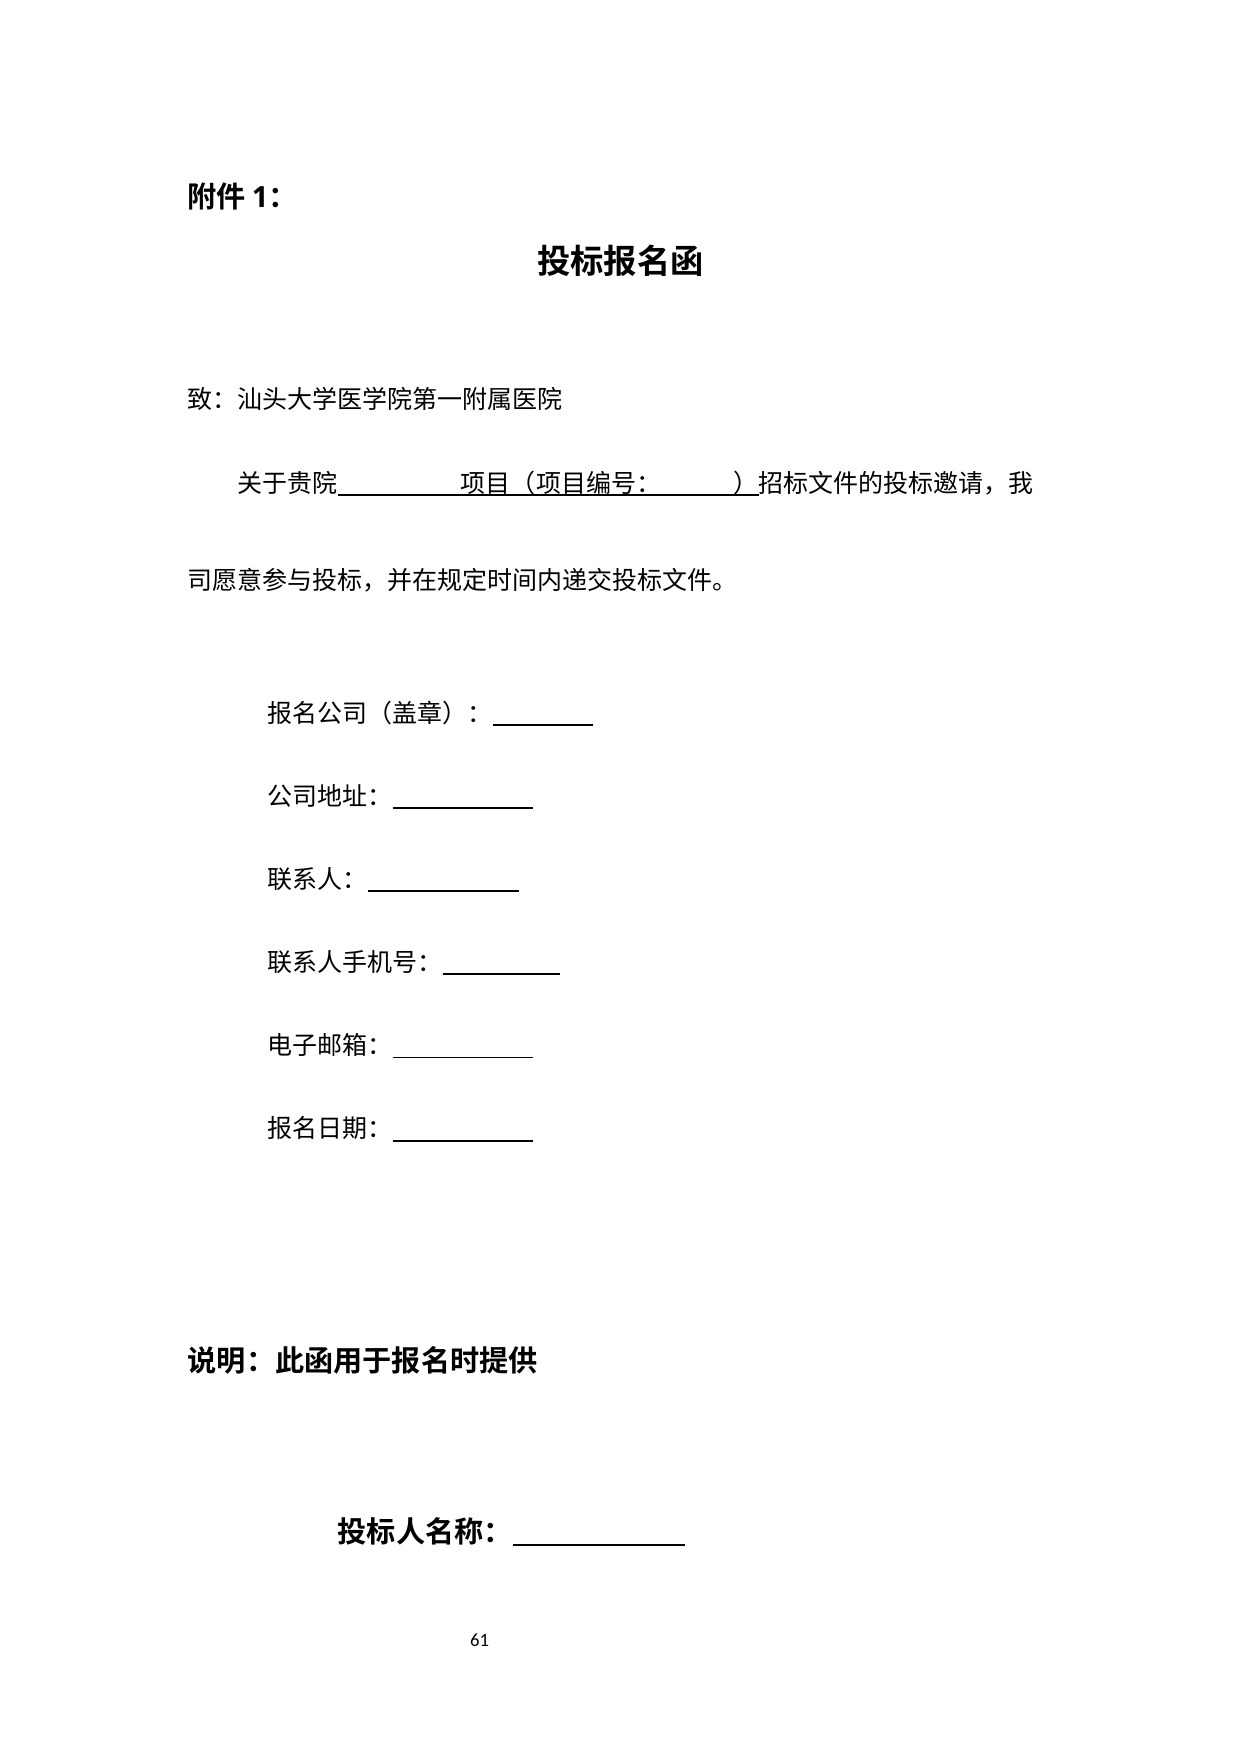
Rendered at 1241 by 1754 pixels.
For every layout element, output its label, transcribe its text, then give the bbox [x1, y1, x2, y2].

text 致：汕头大学医学院第一附属医院 [187, 366, 1053, 431]
text 电子邮箱： [217, 1011, 1053, 1076]
text 联系人： [217, 845, 1053, 910]
text 说明：此函用于报名时提供 [187, 1326, 1053, 1391]
text 附件1： [187, 162, 1053, 227]
text 投标人名称： [187, 1497, 1053, 1562]
text 报名日期： [217, 1094, 1053, 1159]
text 联系人手机号： [217, 928, 1053, 993]
text 关于贵院 项目（项目编号： ）招标文件的投标邀请，我司愿意参与投标，并在规定时间内递交投标文件。 [187, 449, 1053, 611]
text 报名公司（盖章）： [217, 679, 1053, 744]
text 投标报名函 [187, 227, 1053, 292]
text 公司地址： [217, 762, 1053, 827]
